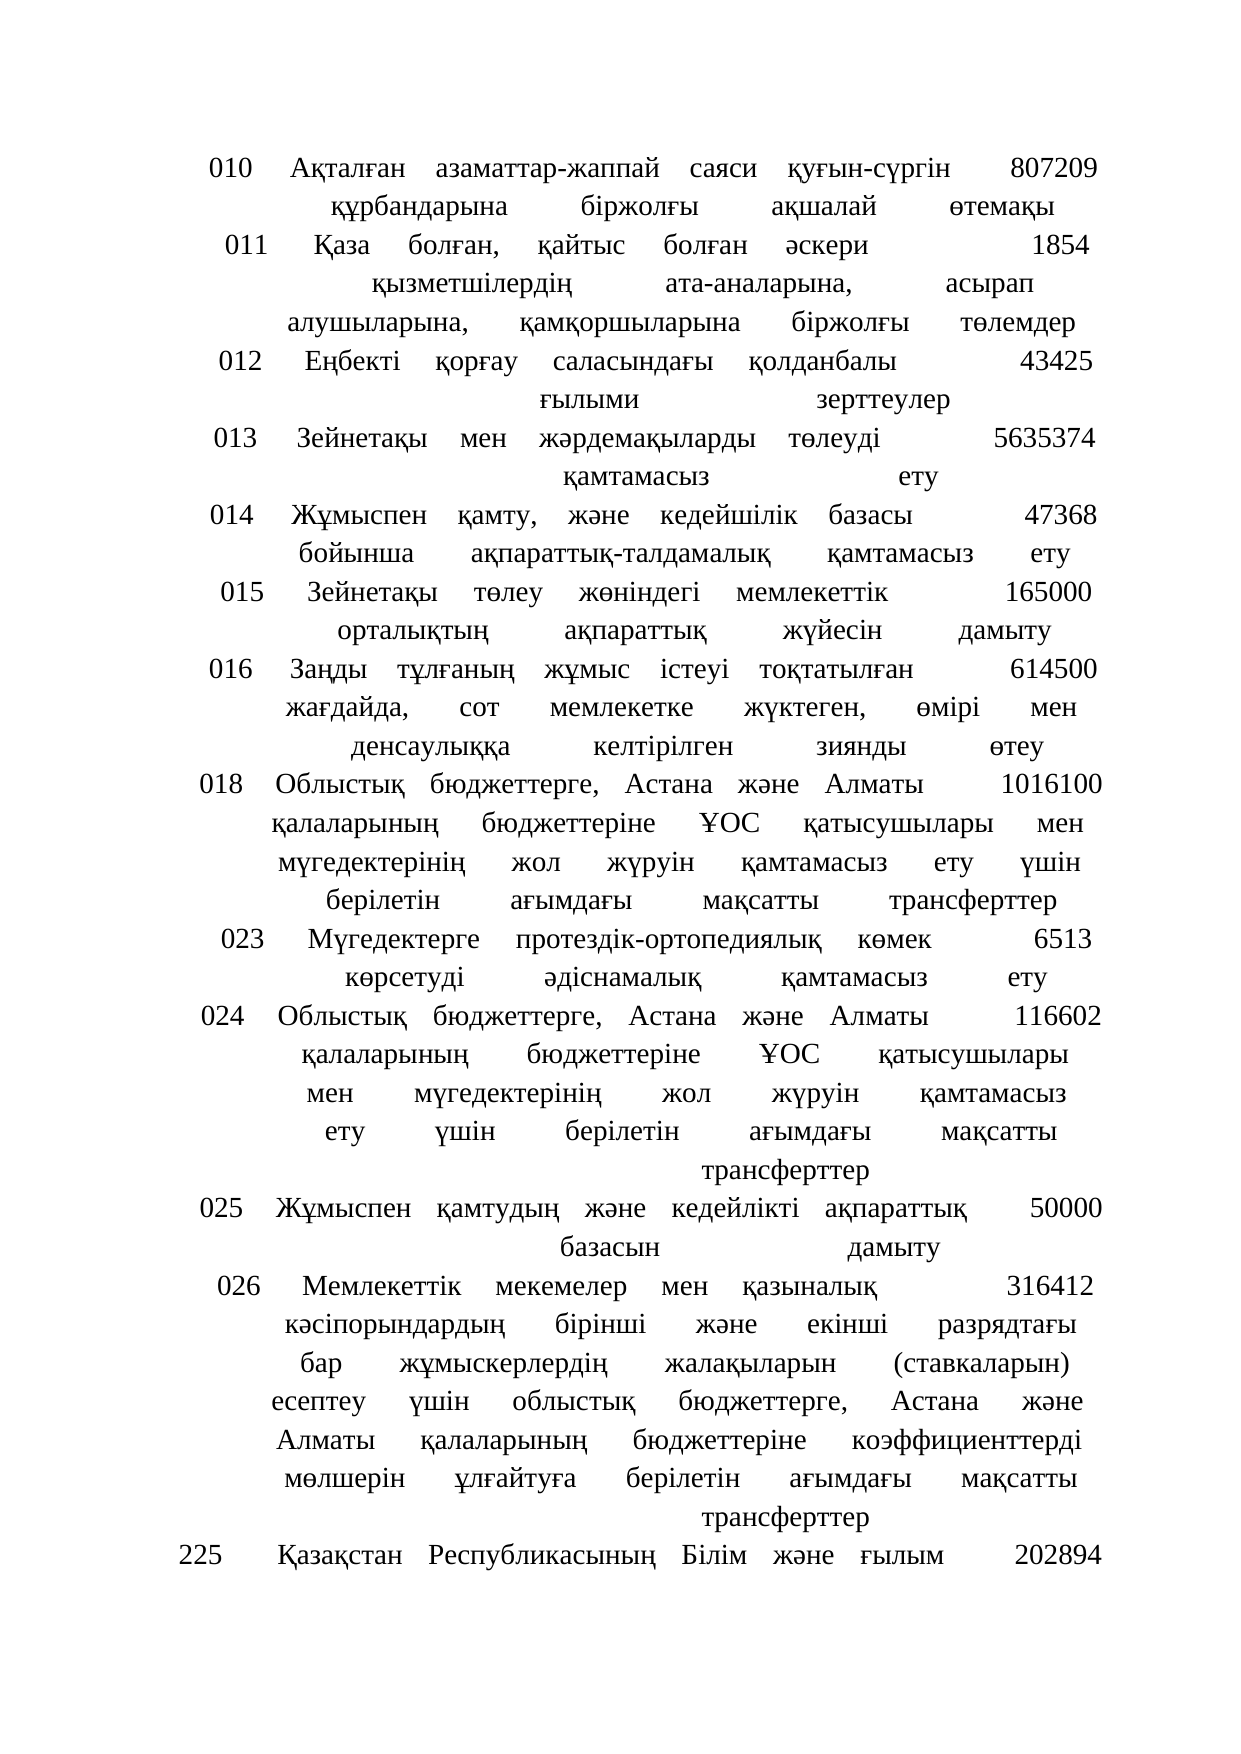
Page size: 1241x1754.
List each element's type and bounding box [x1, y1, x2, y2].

text [112, 150, 1128, 1571]
